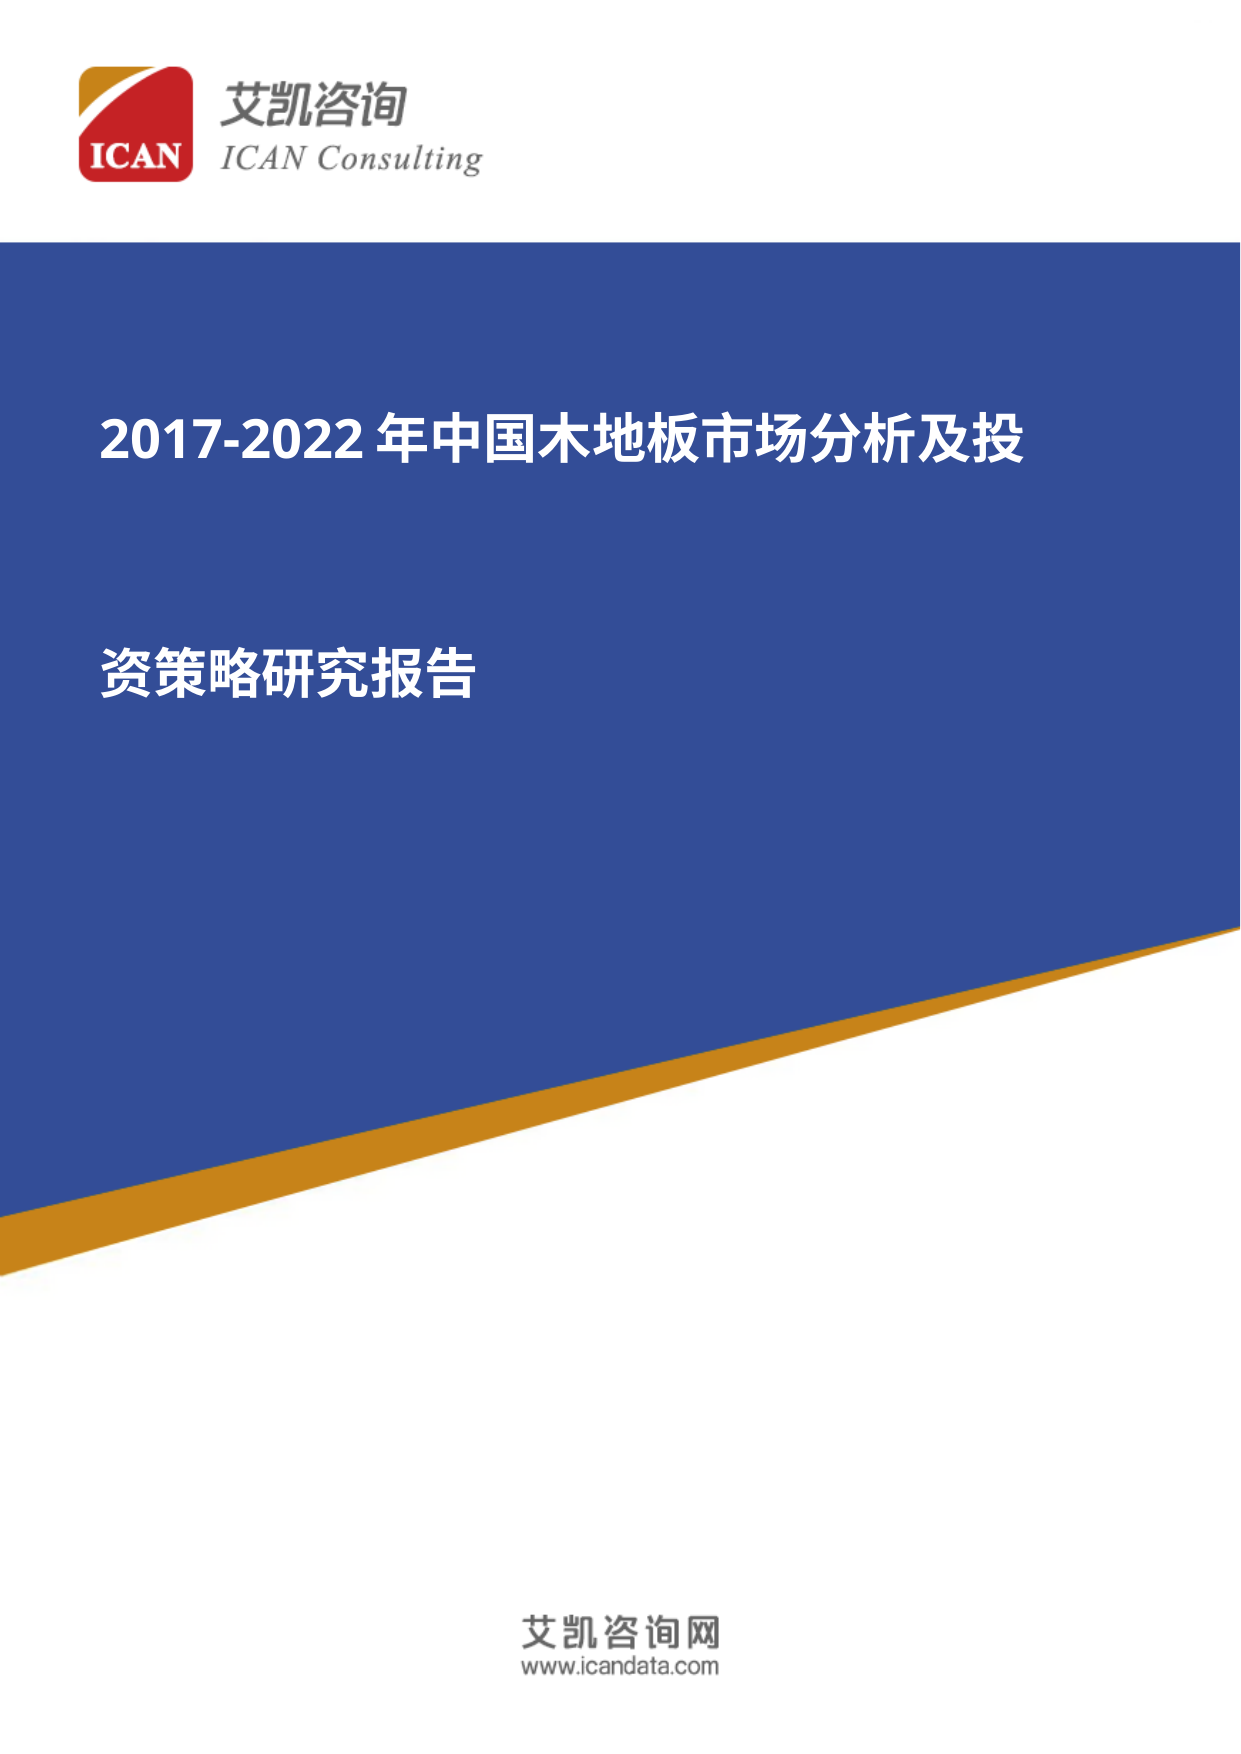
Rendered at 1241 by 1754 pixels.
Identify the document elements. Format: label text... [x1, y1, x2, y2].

picture [0, 5, 1241, 1754]
subtitle 2017-2022年中国木地板市场分析及投资策略研究报告 [99, 386, 1053, 718]
